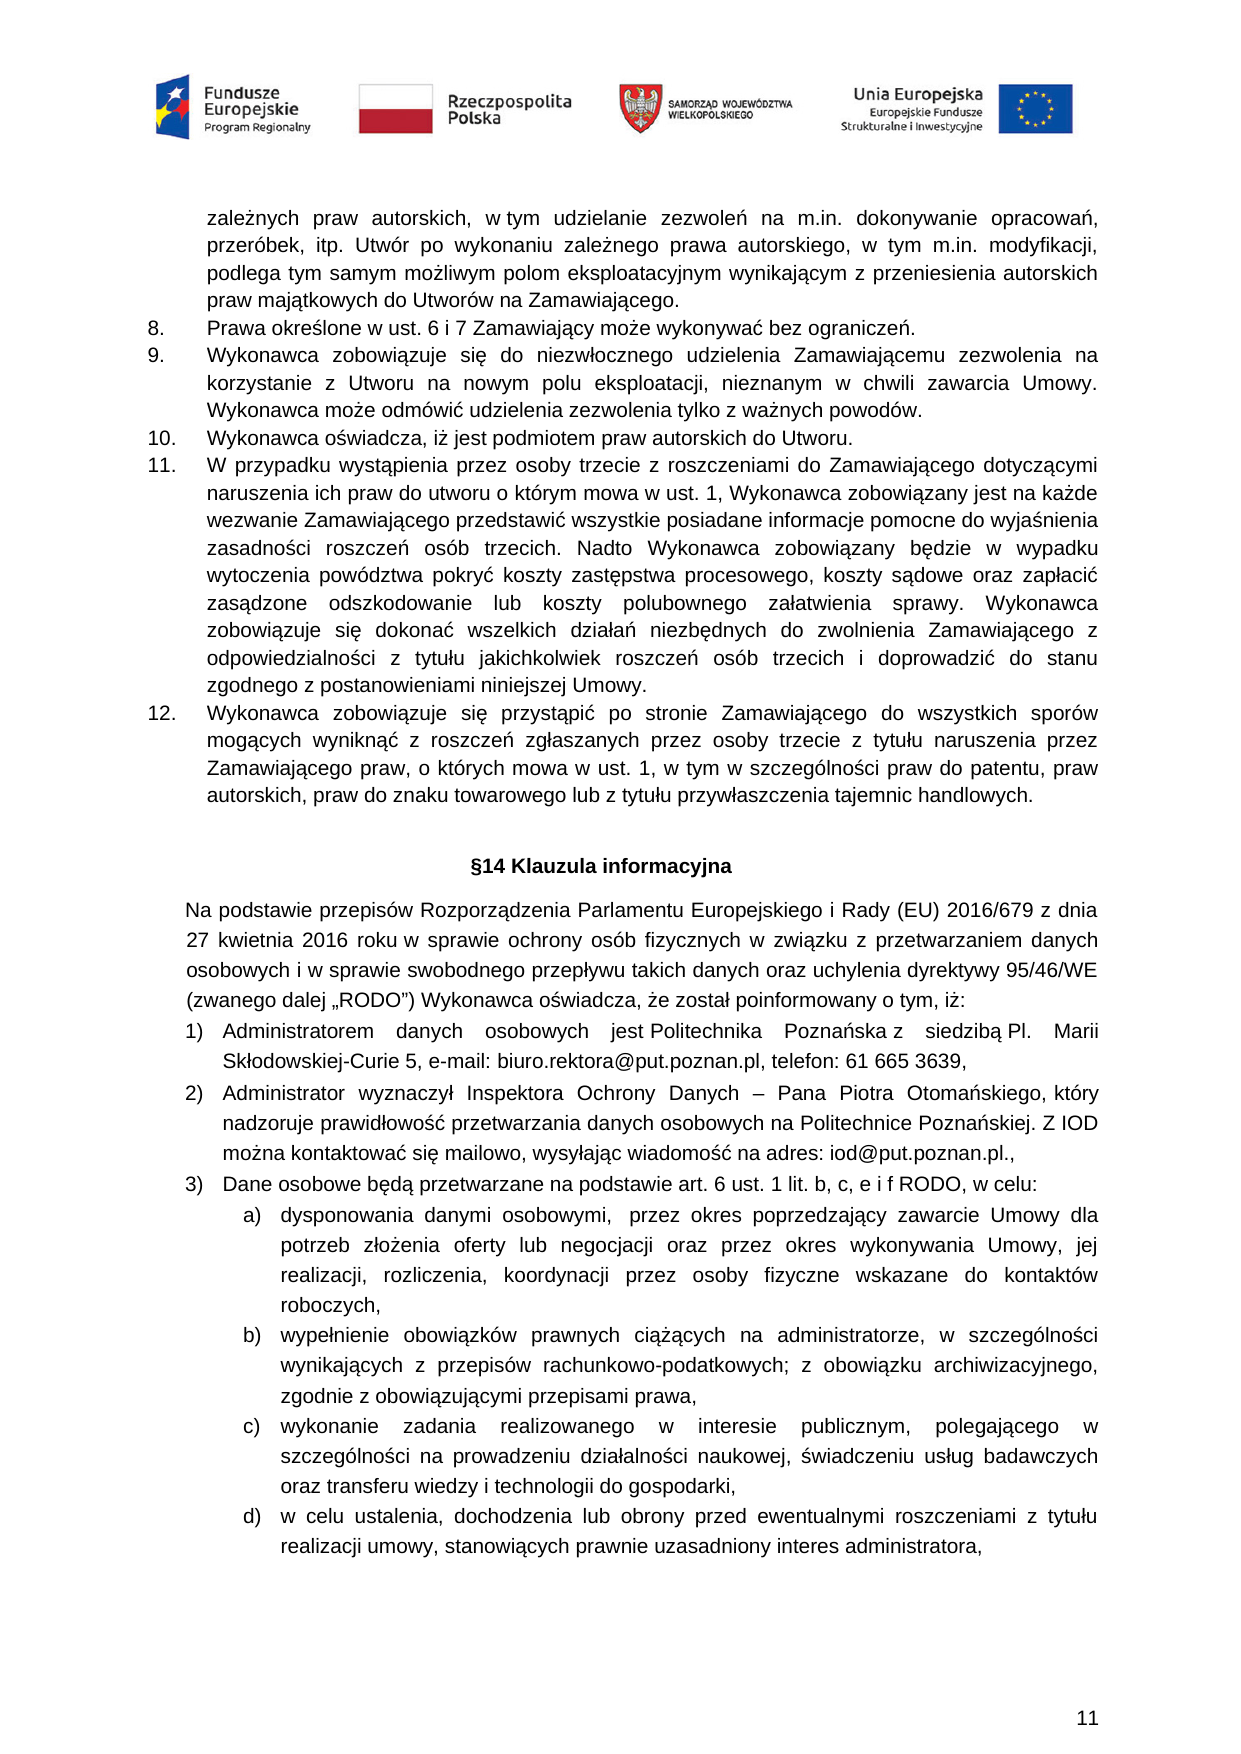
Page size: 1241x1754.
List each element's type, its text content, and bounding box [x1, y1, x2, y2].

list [147, 205, 1099, 312]
list Administrator wyznaczył Inspektora Ochrony Danych – Pana Piotra Otomańskiego, który nadzoruje prawidłowość przetwarzania danych osobowych na Politechnice Poznańskiej. Z IOD można kontaktować się mailowo, wysyłając wiadomość na adres: iod@put.poznan.pl., [185, 1080, 1099, 1164]
list Wykonawca zobowiązuje się przystąpić po stronie Zamawiającego do wszystkich sporów mogących wyniknąć z roszczeń zgłaszanych przez osoby trzecie z tytułu naruszenia przez Zamawiającego praw, o których mowa w ust. 1, w tym w szczególności praw do patentu, praw autorskich, praw do znaku towarowego lub z tytułu przywłaszczenia tajemnic handlowych. [147, 700, 1099, 807]
list Dane osobowe będą przetwarzane na podstawie art. 6 ust. 1 lit. b, c, e i f RODO, w celu: [185, 1172, 1099, 1196]
subtitle §14 Klauzula informacyjna [178, 854, 1024, 878]
list dysponowania danymi osobowymi, przez okres poprzedzający zawarcie Umowy dla potrzeb złożenia oferty lub negocjacji oraz przez okres wykonywania Umowy, jej realizacji, rozliczenia, koordynacji przez osoby fizyczne wskazane do kontaktów roboczych, [243, 1203, 1099, 1317]
list Wykonawca zobowiązuje się do niezwłocznego udzielenia Zamawiającemu zezwolenia na korzystanie z Utworu na nowym polu eksploatacji, nieznanym w chwili zawarcia Umowy. Wykonawca może odmówić udzielenia zezwolenia tylko z ważnych powodów. [147, 343, 1099, 422]
list w celu ustalenia, dochodzenia lub obrony przed ewentualnymi roszczeniami z tytułu realizacji umowy, stanowiących prawnie uzasadniony interes administratora, [243, 1504, 1099, 1558]
list wypełnienie obowiązków prawnych ciążących na administratorze, w szczególności wynikających z przepisów rachunkowo-podatkowych; z obowiązku archiwizacyjnego, zgodnie z obowiązującymi przepisami prawa, [243, 1323, 1099, 1407]
text Na podstawie przepisów Rozporządzenia Parlamentu Europejskiego i Rady (EU) 2016/679 z dnia 27 kwietnia 2016 roku w sprawie ochrony osób fizycznych w związku z przetwarzaniem danych osobowych i w sprawie swobodnego przepływu takich danych oraz uchylenia dyrektywy 95/46/WE (zwanego dalej „RODO”) Wykonawca oświadcza, że został poinformowany o tym, iż: [185, 898, 1099, 1012]
list wykonanie zadania realizowanego w interesie publicznym, polegającego w szczególności na prowadzeniu działalności naukowej, świadczeniu usług badawczych oraz transferu wiedzy i technologii do gospodarki, [243, 1413, 1099, 1498]
list Administratorem danych osobowych jest Politechnika Poznańska z siedzibą Pl. Marii Skłodowskiej-Curie 5, e-mail: biuro.rektora@put.poznan.pl, telefon: 61 665 3639, [185, 1019, 1099, 1073]
picture [147, 73, 1093, 140]
list Wykonawca oświadcza, iż jest podmiotem praw autorskich do Utworu. [147, 425, 1099, 449]
list W przypadku wystąpienia przez osoby trzecie z roszczeniami do Zamawiającego dotyczącymi naruszenia ich praw do utworu o którym mowa w ust. 1, Wykonawca zobowiązany jest na każde wezwanie Zamawiającego przedstawić wszystkie posiadane informacje pomocne do wyjaśnienia zasadności roszczeń osób trzecich. Nadto Wykonawca zobowiązany będzie w wypadku wytoczenia powództwa pokryć koszty zastępstwa procesowego, koszty sądowe oraz zapłacić zasądzone odszkodowanie lub koszty polubownego załatwienia sprawy. Wykonawca zobowiązuje się dokonać wszelkich działań niezbędnych do zwolnienia Zamawiającego z odpowiedzialności z tytułu jakichkolwiek roszczeń osób trzecich i doprowadzić do stanu zgodnego z postanowieniami niniejszej Umowy. [147, 453, 1099, 697]
list Prawa określone w ust. 6 i 7 Zamawiający może wykonywać bez ograniczeń. [147, 315, 1099, 339]
